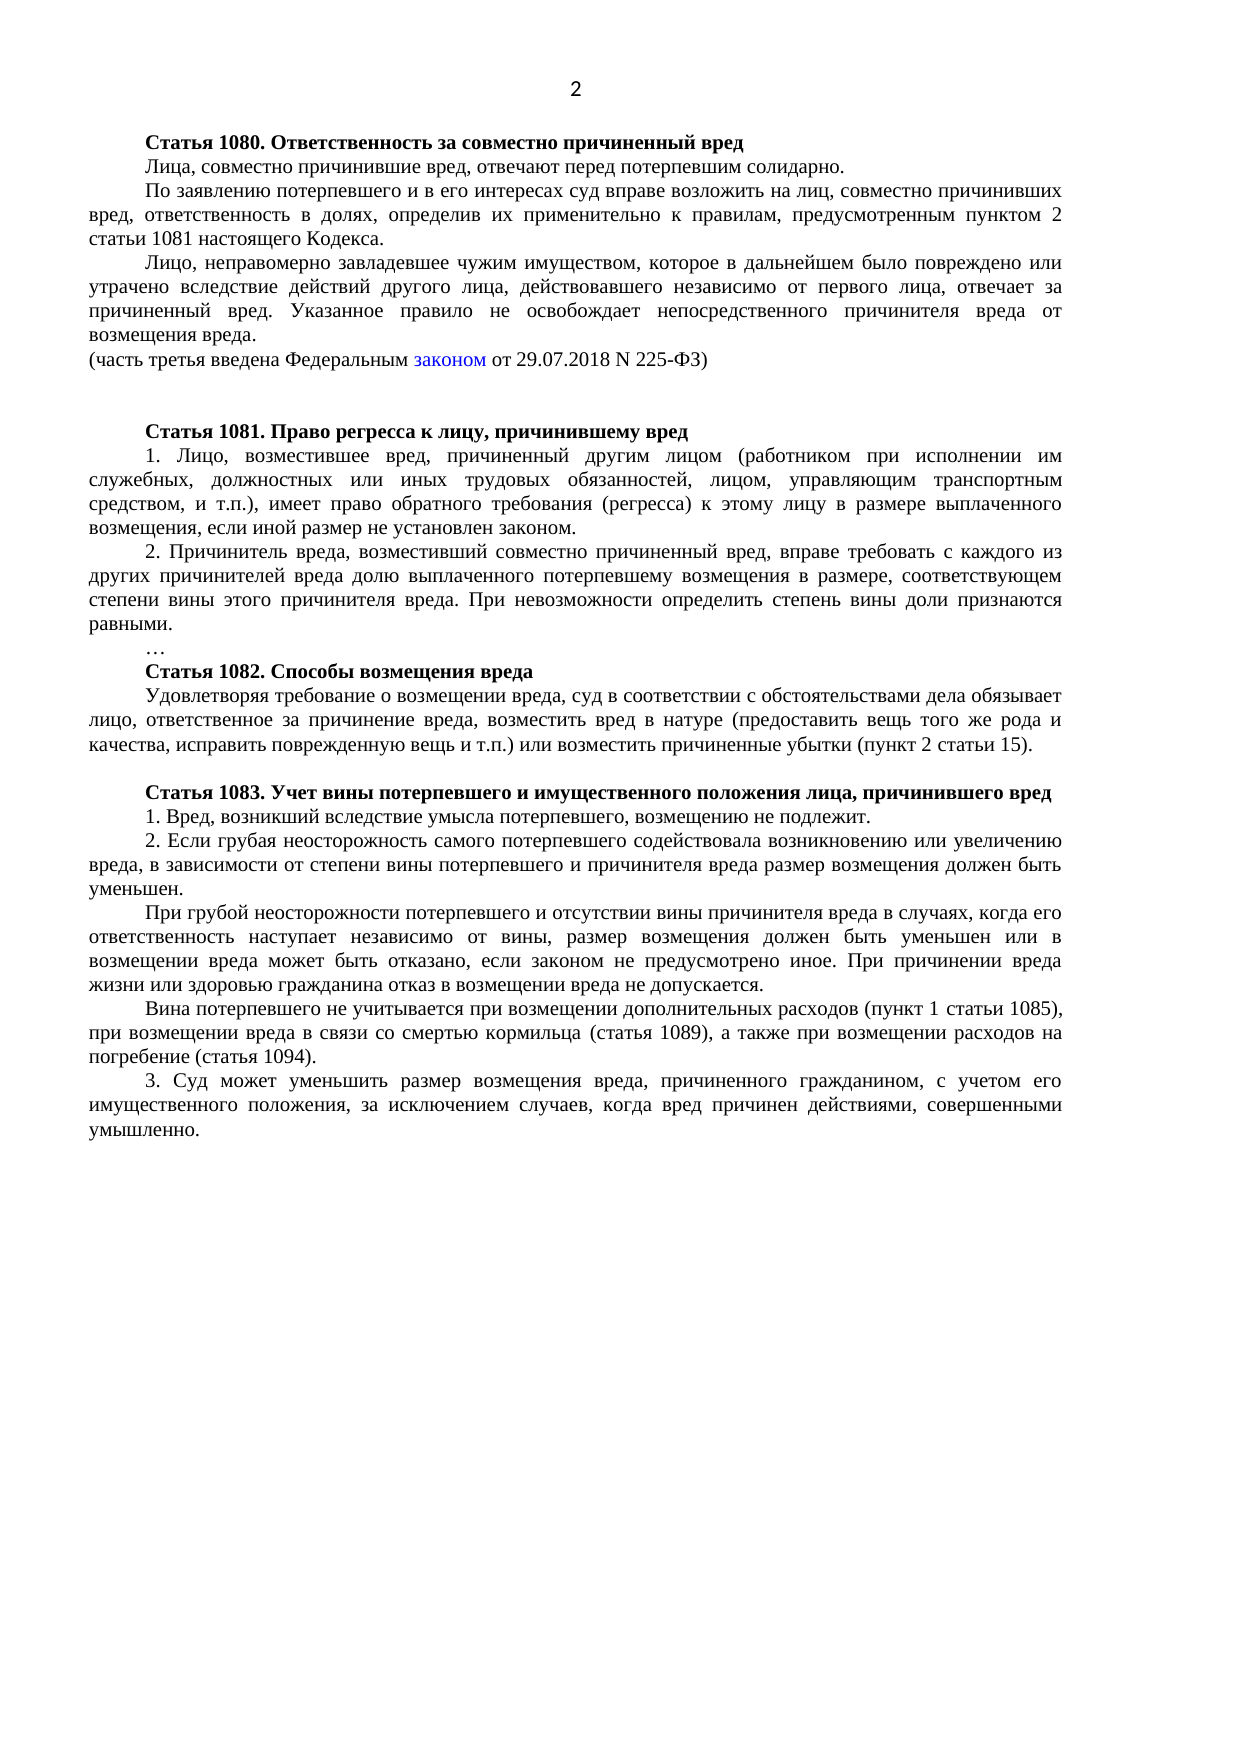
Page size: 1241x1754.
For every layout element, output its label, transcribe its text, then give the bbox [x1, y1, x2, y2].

text 1. Вред, возникший вследствие умысла потерпевшего, возмещению не подлежит. [89, 804, 1063, 828]
text 2. Если грубая неосторожность самого потерпевшего содействовала возникновению или увеличению вреда, в зависимости от степени вины потерпевшего и причинителя вреда размер возмещения должен быть уменьшен. [89, 828, 1063, 900]
text Статья 1081. Право регресса к лицу, причинившему вред [89, 419, 1063, 443]
text 1. Лицо, возместившее вред, причиненный другим лицом (работником при исполнении им служебных, должностных или иных трудовых обязанностей, лицом, управляющим транспортным средством, и т.п.), имеет право обратного требования (регресса) к этому лицу в размере выплаченного возмещения, если иной размер не установлен законом. [89, 443, 1063, 539]
text Статья 1082. Способы возмещения вреда [89, 659, 1063, 683]
text Лица, совместно причинившие вред, отвечают перед потерпевшим солидарно. [89, 154, 1063, 178]
text (часть третья введена Федеральным законом от 29.07.2018 N 225-ФЗ) [89, 346, 1063, 371]
text Лицо, неправомерно завладевшее чужим имуществом, которое в дальнейшем было повреждено или утрачено вследствие действий другого лица, действовавшего независимо от первого лица, отвечает за причиненный вред. Указанное правило не освобождает непосредственного причинителя вреда от возмещения вреда. [89, 250, 1063, 346]
text … [89, 635, 1063, 659]
text 2. Причинитель вреда, возместивший совместно причиненный вред, вправе требовать с каждого из других причинителей вреда долю выплаченного потерпевшему возмещения в размере, соответствующем степени вины этого причинителя вреда. При невозможности определить степень вины доли признаются равными. [89, 539, 1063, 635]
text При грубой неосторожности потерпевшего и отсутствии вины причинителя вреда в случаях, когда его ответственность наступает независимо от вины, размер возмещения должен быть уменьшен или в возмещении вреда может быть отказано, если законом не предусмотрено иное. При причинении вреда жизни или здоровью гражданина отказ в возмещении вреда не допускается. [89, 900, 1063, 996]
text Статья 1083. Учет вины потерпевшего и имущественного положения лица, причинившего вред [89, 779, 1063, 804]
text 3. Суд может уменьшить размер возмещения вреда, причиненного гражданином, с учетом его имущественного положения, за исключением случаев, когда вред причинен действиями, совершенными умышленно. [89, 1068, 1063, 1141]
text По заявлению потерпевшего и в его интересах суд вправе возложить на лиц, совместно причинивших вред, ответственность в долях, определив их применительно к правилам, предусмотренным пунктом 2 статьи 1081 настоящего Кодекса. [89, 178, 1063, 250]
text Статья 1080. Ответственность за совместно причиненный вред [89, 130, 1063, 154]
text Удовлетворяя требование о возмещении вреда, суд в соответствии с обстоятельствами дела обязывает лицо, ответственное за причинение вреда, возместить вред в натуре (предоставить вещь того же рода и качества, исправить поврежденную вещь и т.п.) или возместить причиненные убытки (пункт 2 статьи 15). [89, 683, 1063, 756]
text Вина потерпевшего не учитывается при возмещении дополнительных расходов (пункт 1 статьи 1085), при возмещении вреда в связи со смертью кормильца (статья 1089), а также при возмещении расходов на погребение (статья 1094). [89, 996, 1063, 1068]
